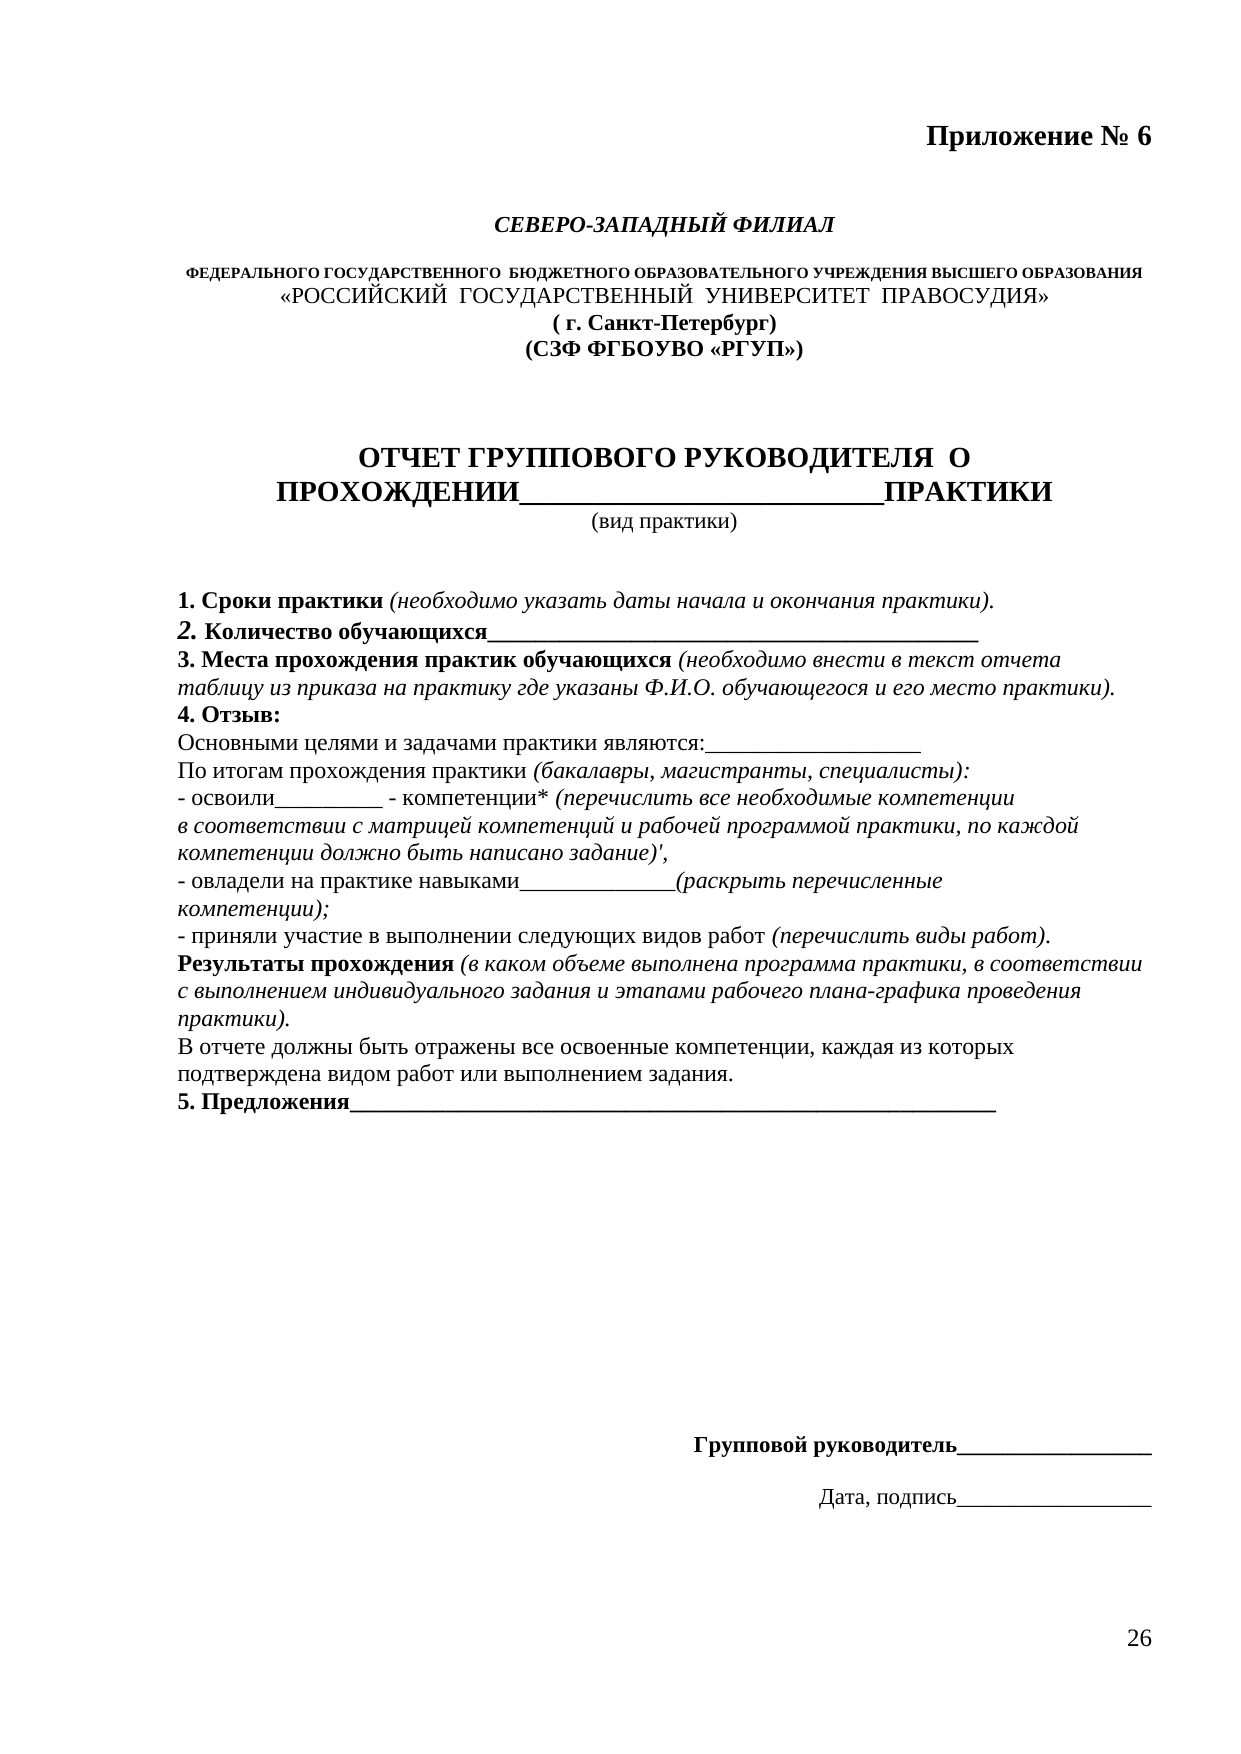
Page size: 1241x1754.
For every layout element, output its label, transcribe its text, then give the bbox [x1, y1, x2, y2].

text ФЕДЕРАЛЬНОГО ГОСУДАРСТВЕННОГО БЮДЖЕТНОГО ОБРАЗОВАТЕЛЬНОГО УЧРЕЖДЕНИЯ ВЫСШЕГО ОБРАЗОВАНИЯ [177, 264, 1152, 282]
text Дата, подпись_________________ [177, 1483, 1152, 1510]
text 1. Сроки практики (необходимо указать даты начала и окончания практики). [177, 586, 1152, 614]
text в соответствии с матрицей компетенций и рабочей программой практики, по каждой компетенции должно быть написано задание)', [177, 811, 1152, 866]
text «РОССИЙСКИЙ ГОСУДАРСТВЕННЫЙ УНИВЕРСИТЕТ ПРАВОСУДИЯ» [177, 282, 1152, 308]
text По итогам прохождения практики (бакалавры, магистранты, специалисты): [177, 756, 1152, 783]
text ПРОХОЖДЕНИИ_________________________ПРАКТИКИ [177, 474, 1152, 507]
text Групповой руководитель_________________ [177, 1431, 1152, 1457]
text 2. Количество обучающихся_________________________________________ [177, 614, 1152, 645]
text 3. Места прохождения практик обучающихся (необходимо внести в текст отчета таблицу из приказа на практику где указаны Ф.И.О. обучающегося и его место практики). [177, 645, 1152, 700]
text Результаты прохождения (в каком объеме выполнена программа практики, в соответствии с выполнением индивидуального задания и этапами рабочего плана-графика проведения практики). [177, 949, 1152, 1032]
text Основными целями и задачами практики являются:__________________ [177, 728, 1152, 756]
text 5. Предложения______________________________________________________ [177, 1087, 1152, 1114]
text - приняли участие в выполнении следующих видов работ (перечислить виды работ). [177, 921, 1152, 949]
text В отчете должны быть отражены все освоенные компетенции, каждая из которых подтверждена видом работ или выполнением задания. [177, 1032, 1152, 1087]
text (СЗФ ФГБОУВО «РГУП») [177, 335, 1152, 361]
text СЕВЕРО-ЗАПАДНЫЙ ФИЛИАЛ [177, 212, 1152, 238]
text - овладели на практике навыками_____________(раскрыть перечисленные [177, 866, 1152, 894]
text 4. Отзыв: [177, 700, 1152, 728]
text компетенции); [177, 894, 1152, 921]
text - освоили_________ - компетенции* (перечислить все необходимые компетенции [177, 783, 1152, 811]
text ( г. Санкт-Петербург) [177, 308, 1152, 335]
text ОТЧЕТ ГРУППОВОГО РУКОВОДИТЕЛЯ О [177, 440, 1152, 474]
text (вид практики) [177, 507, 1152, 534]
text Приложение № 6 [177, 118, 1152, 152]
